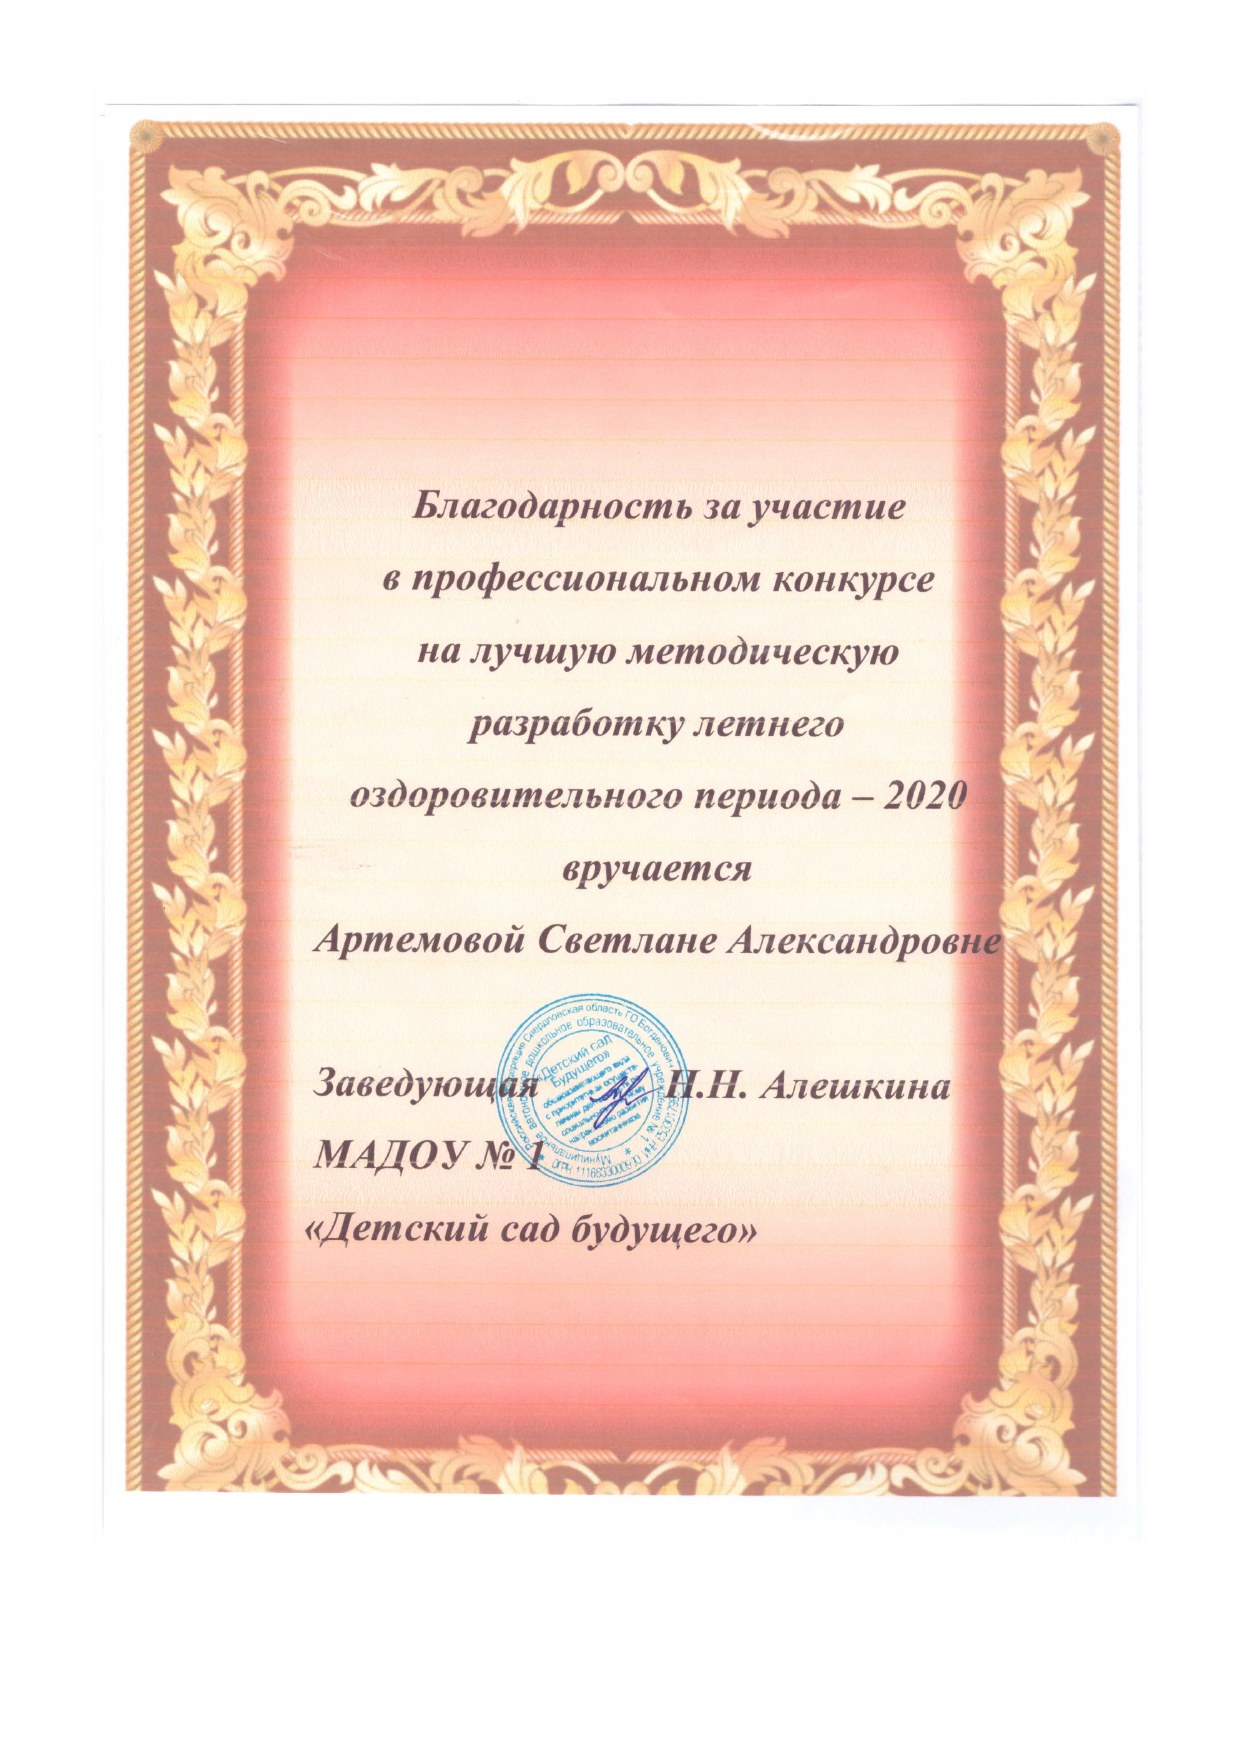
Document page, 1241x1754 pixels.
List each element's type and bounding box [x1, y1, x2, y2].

picture [88, 88, 1152, 1551]
